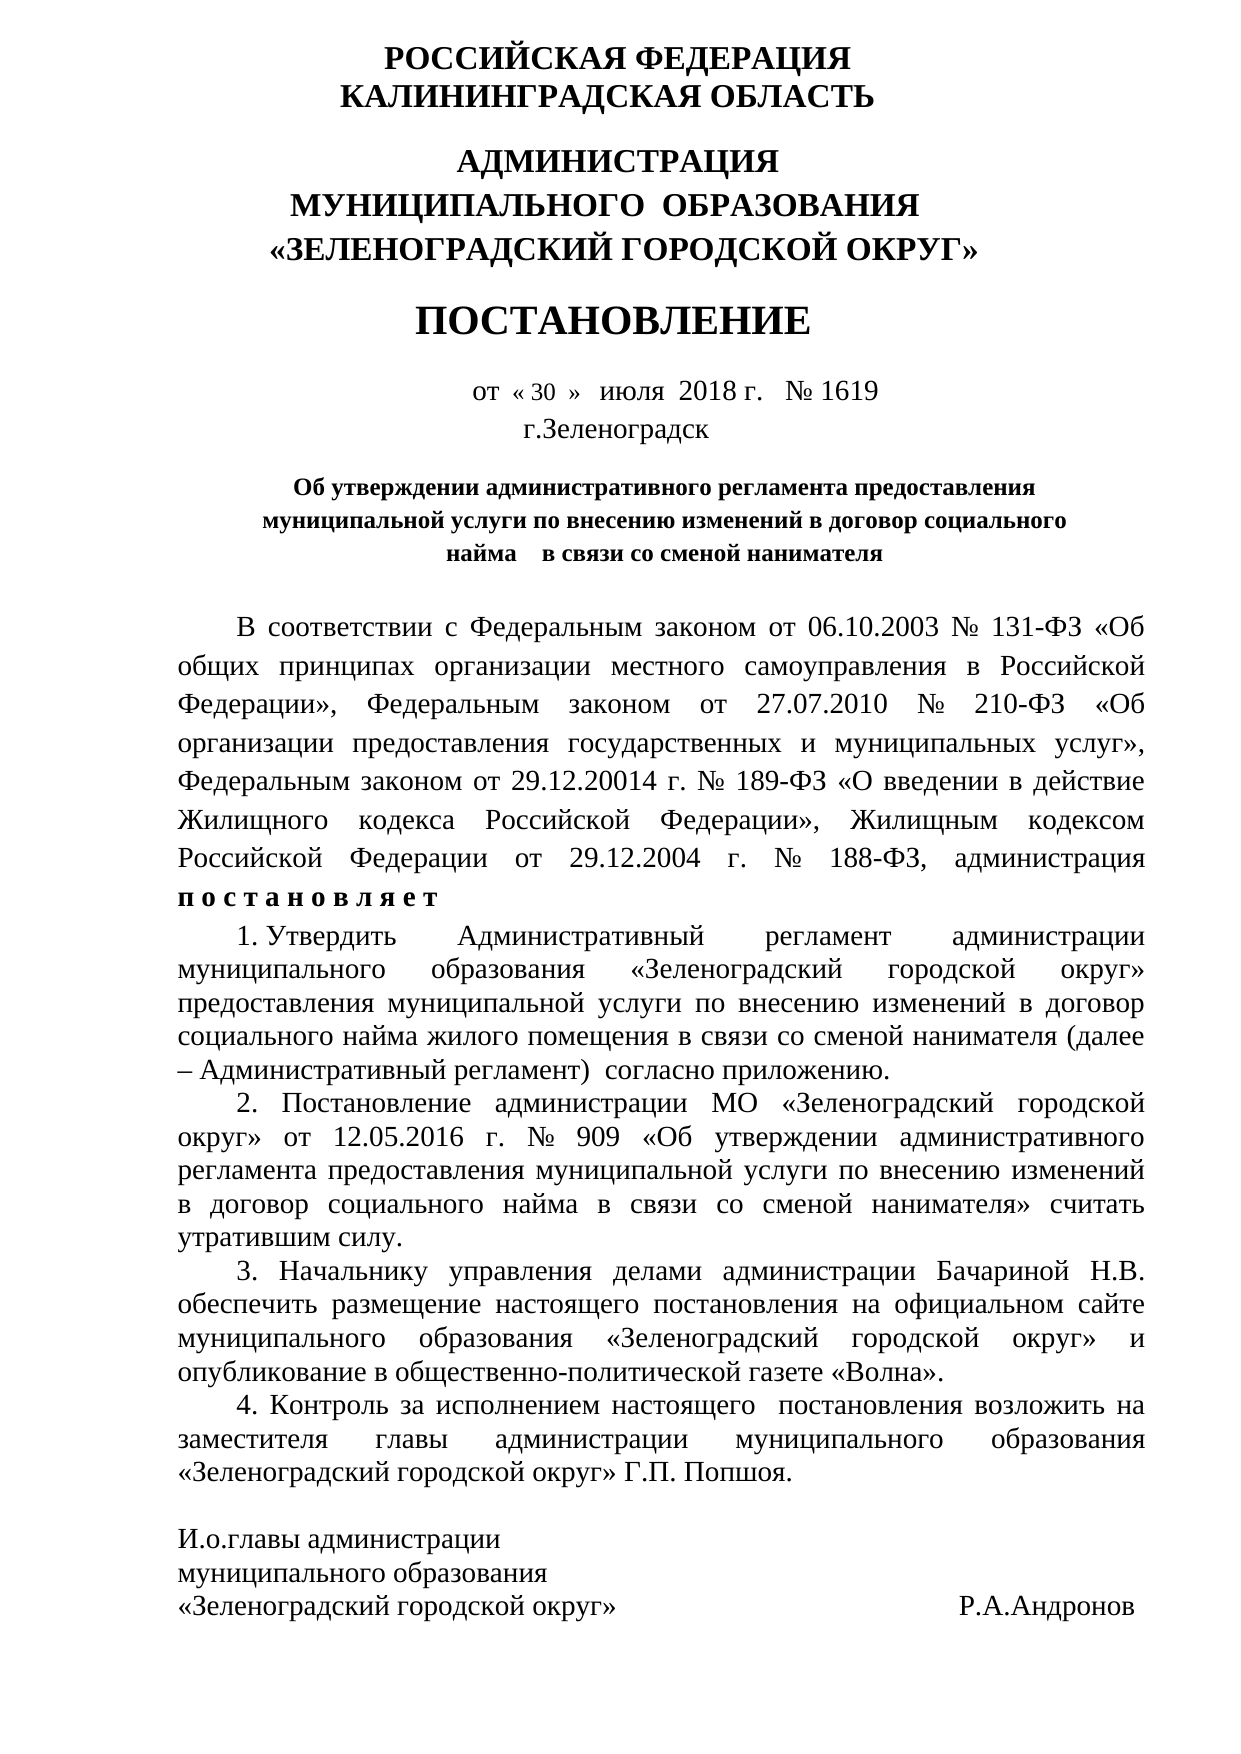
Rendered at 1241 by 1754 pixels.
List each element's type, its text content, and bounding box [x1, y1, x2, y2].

title «Зеленоградский городской округ» Р.А.Андронов [177, 1588, 1146, 1622]
text МУНИЦИПАЛЬНОГО ОБРАЗОВАНИЯ [177, 185, 1152, 224]
text г.Зеленоградск [177, 411, 1152, 445]
text ПОСТАНОВЛЕНИЕ [177, 296, 1152, 343]
text найма в связи со сменой нанимателя [177, 538, 1152, 566]
text В соответствии с Федеральным законом от 06.10.2003 № 131-ФЗ «Об общих принципах организации местного самоуправления в Российской Федерации», Федеральным законом от 27.07.2010 № 210-ФЗ «Об организации предоставления государственных и муниципальных услуг», Федеральным законом от 29.12.20014 г. № 189-ФЗ «О введении в действие Жилищного кодекса Российской Федерации», Жилищным кодексом Российской Федерации от 29.12.2004 г. № 188-ФЗ, администрация п о с т а н о в л я е т [177, 609, 1146, 913]
text от « 30 » июля 2018 г. № 1619 [177, 373, 1152, 406]
text «ЗЕЛЕНОГРАДСКИЙ ГОРОДСКОЙ ОКРУГ» [177, 229, 1152, 268]
text АДМИНИСТРАЦИЯ [177, 141, 1152, 180]
text Об утверждении административного регламента предоставления [177, 472, 1152, 500]
title КАЛИНИНГРАДСКАЯ ОБЛАСТЬ [340, 77, 1152, 115]
title И.о.главы администрации [177, 1521, 1146, 1555]
title муниципального образования [177, 1555, 1146, 1588]
title 1. Утвердить Административный регламент администрации муниципального образования «Зеленоградский городской округ» предоставления муниципальной услуги по внесению изменений в договор социального найма жилого помещения в связи со сменой нанимателя (далее – Административный регламент) согласно приложению. [177, 918, 1146, 1085]
title 3. Начальнику управления делами администрации Бачариной Н.В. обеспечить размещение настоящего постановления на официальном сайте муниципального образования «Зеленоградский городской округ» и опубликование в общественно-политической газете «Волна». [177, 1253, 1146, 1387]
text муниципальной услуги по внесению изменений в договор социального [177, 505, 1152, 533]
title РОССИЙСКАЯ ФЕДЕРАЦИЯ [384, 38, 1152, 77]
title 4. Контроль за исполнением настоящего постановления возложить на заместителя главы администрации муниципального образования «Зеленоградский городской округ» Г.П. Попшоя. [177, 1387, 1146, 1488]
title 2. Постановление администрации МО «Зеленоградский городской округ» от 12.05.2016 г. № 909 «Об утверждении административного регламента предоставления муниципальной услуги по внесению изменений в договор социального найма в связи со сменой нанимателя» считать утратившим силу. [177, 1085, 1146, 1253]
